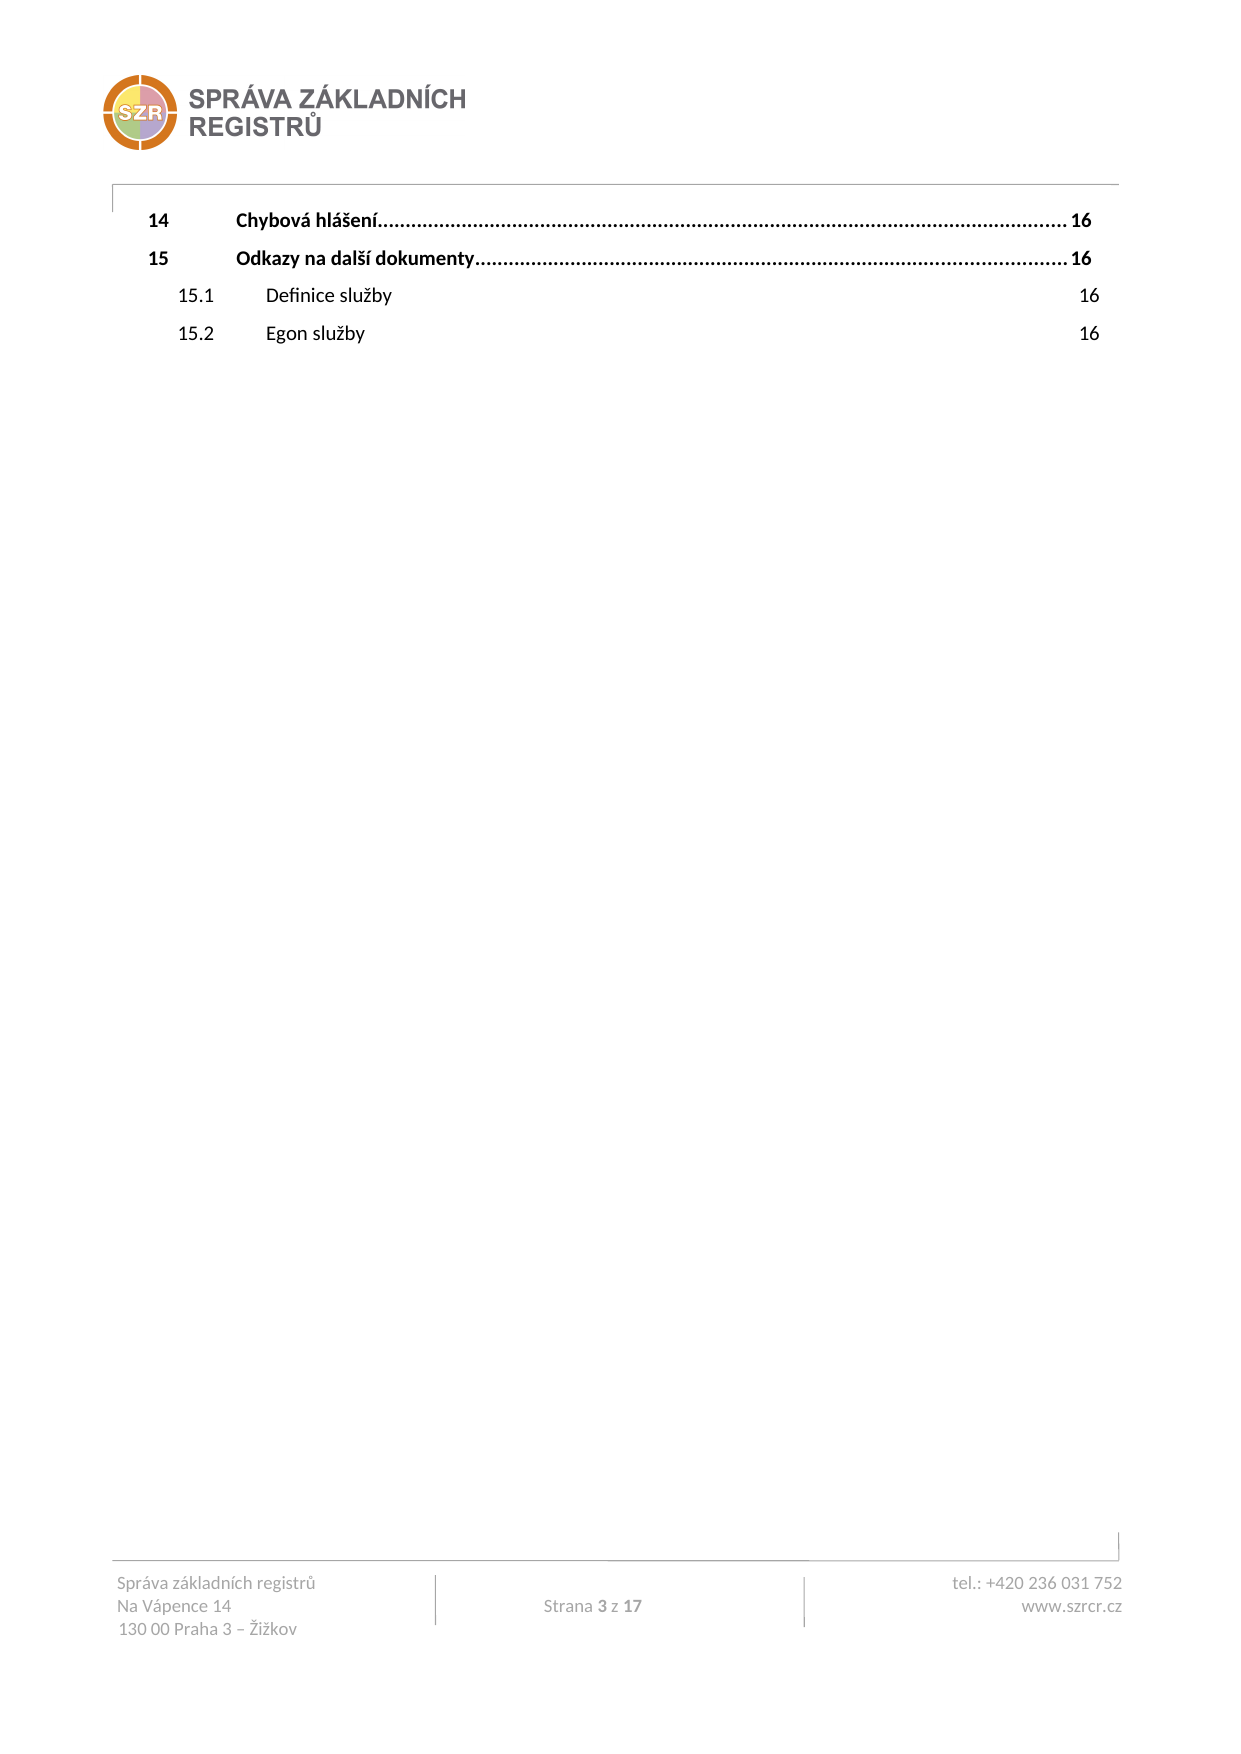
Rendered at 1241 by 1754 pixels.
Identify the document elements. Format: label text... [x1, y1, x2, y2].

text 14 Chybová hlášení 16 [148, 207, 1114, 232]
text 15 Odkazy na další dokumenty 16 [148, 245, 1114, 270]
text 15.2 Egon služby 16 [177, 321, 1114, 346]
picture [103, 75, 465, 150]
text 15.1 Definice služby 16 [177, 283, 1114, 308]
